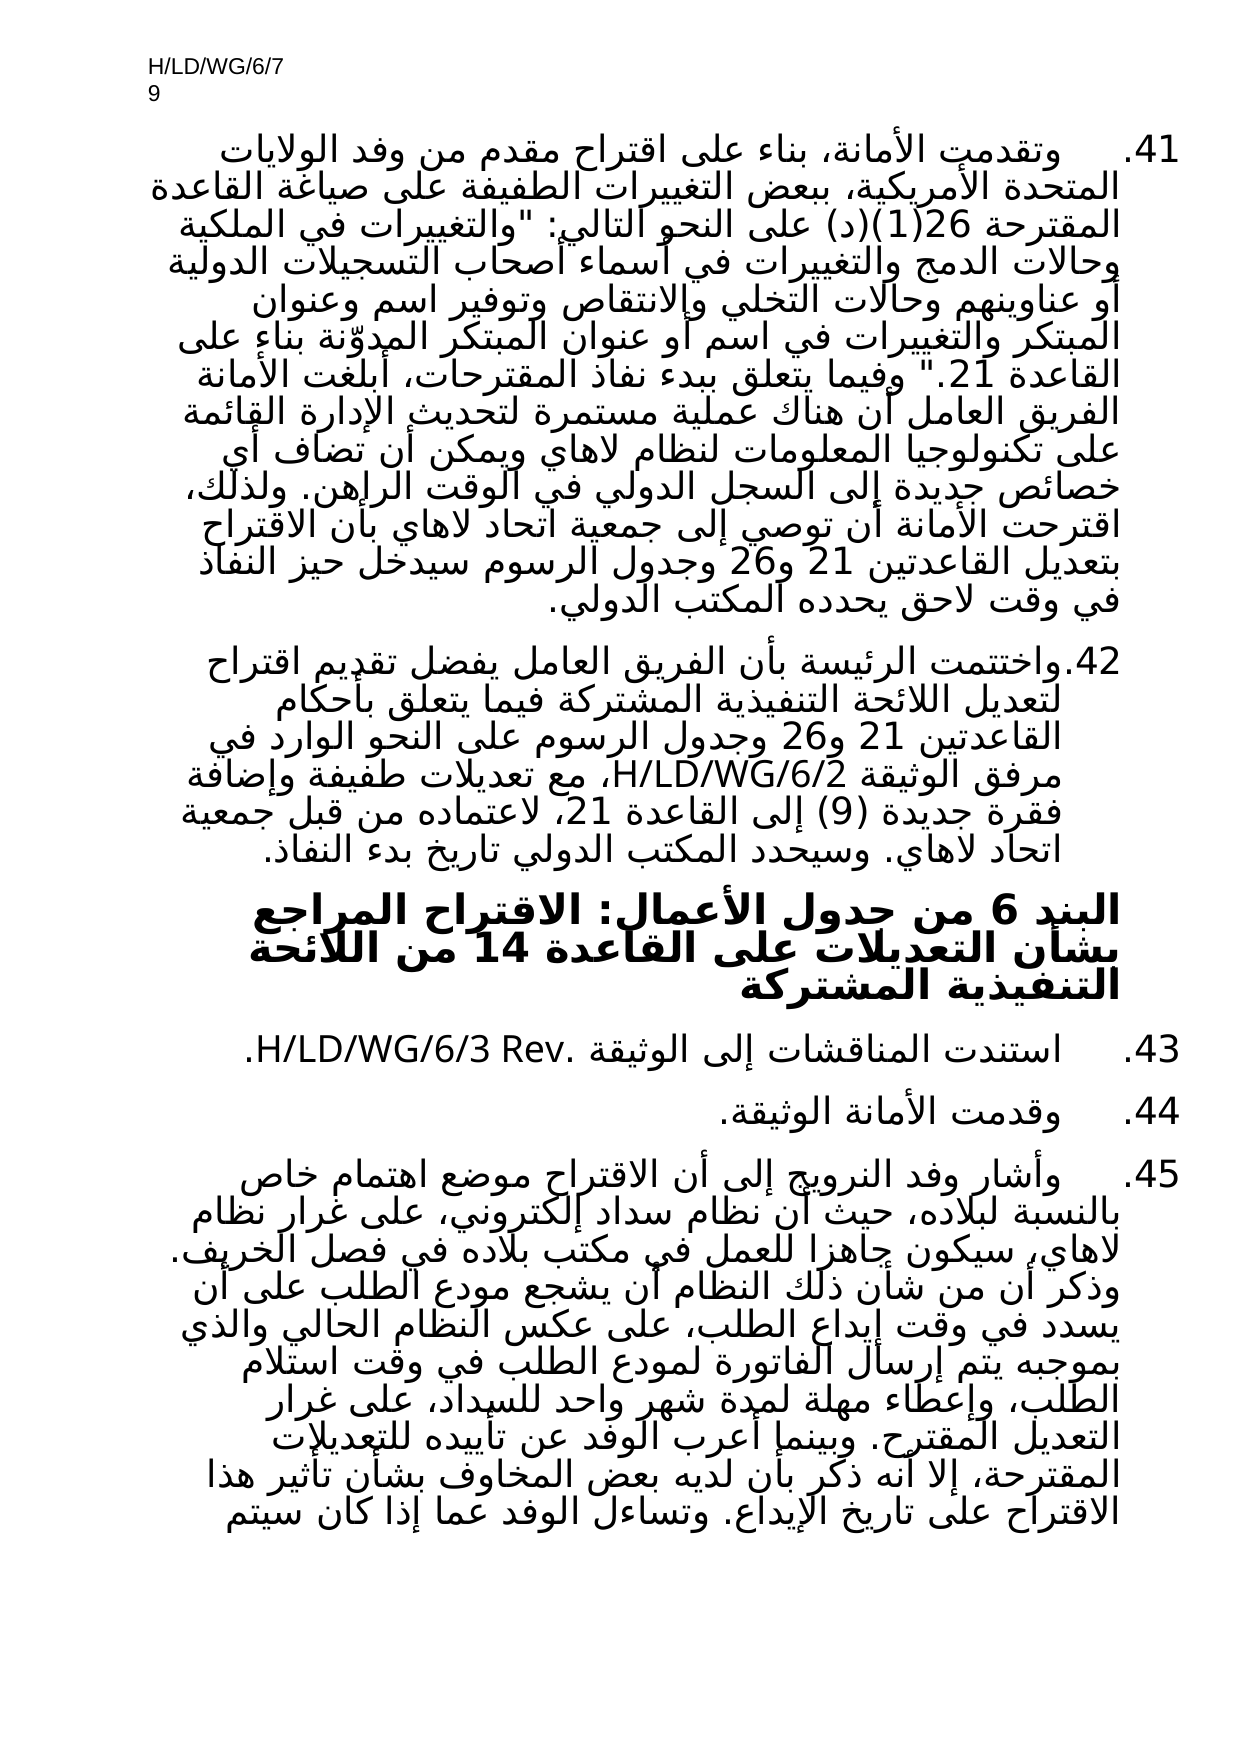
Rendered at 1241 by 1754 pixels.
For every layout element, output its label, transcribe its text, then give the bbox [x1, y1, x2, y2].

list وتقدمت الأمانة، بناء على اقتراح مقدم من وفد الولايات المتحدة الأمريكية، ببعض التغييرات الطفيفة على صياغة القاعدة المقترحة 26(1)(د) على النحو التالي: "والتغييرات في الملكية وحالات الدمج والتغييرات في أسماء أصحاب التسجيلات الدولية أو عناوينهم وحالات التخلي والانتقاص وتوفير اسم وعنوان المبتكر والتغييرات في اسم أو عنوان المبتكر المدوّنة بناء على القاعدة 21." وفيما يتعلق ببدء نفاذ المقترحات، أبلغت الأمانة الفريق العامل أن هناك عملية مستمرة لتحديث الإدارة القائمة على تكنولوجيا المعلومات لنظام لاهاي ويمكن أن تضاف أي خصائص جديدة إلى السجل الدولي في الوقت الراهن. ولذلك، اقترحت الأمانة أن توصي إلى جمعية اتحاد لاهاي بأن الاقتراح بتعديل القاعدتين 21 و26 وجدول الرسوم سيدخل حيز النفاذ في وقت لاحق يحدده المكتب الدولي. [148, 132, 1122, 620]
list استندت المناقشات إلى الوثيقة .H/LD/WG/6/3 Rev. [148, 1032, 1122, 1070]
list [148, 1157, 1122, 1532]
list وقدمت الأمانة الوثيقة. [148, 1095, 815, 1132]
list واختتمت الرئيسة بأن الفريق العامل يفضل تقديم اقتراح لتعديل اللائحة التنفيذية المشتركة فيما يتعلق بأحكام القاعدتين 21 و26 وجدول الرسوم على النحو الوارد في مرفق الوثيقة H/LD/WG/6/2، مع تعديلات طفيفة وإضافة فقرة جديدة (9) إلى القاعدة 21، لاعتماده من قبل جمعية اتحاد لاهاي. وسيحدد المكتب الدولي تاريخ بدء النفاذ. [148, 645, 1063, 870]
list وقدمت الأمانة الوثيقة. [800, 1095, 1122, 1132]
subtitle البند 6 من جدول الأعمال: الاقتراح المراجع بشأن التعديلات على القاعدة 14 من اللائحة التنفيذية المشتركة [148, 895, 1122, 1007]
